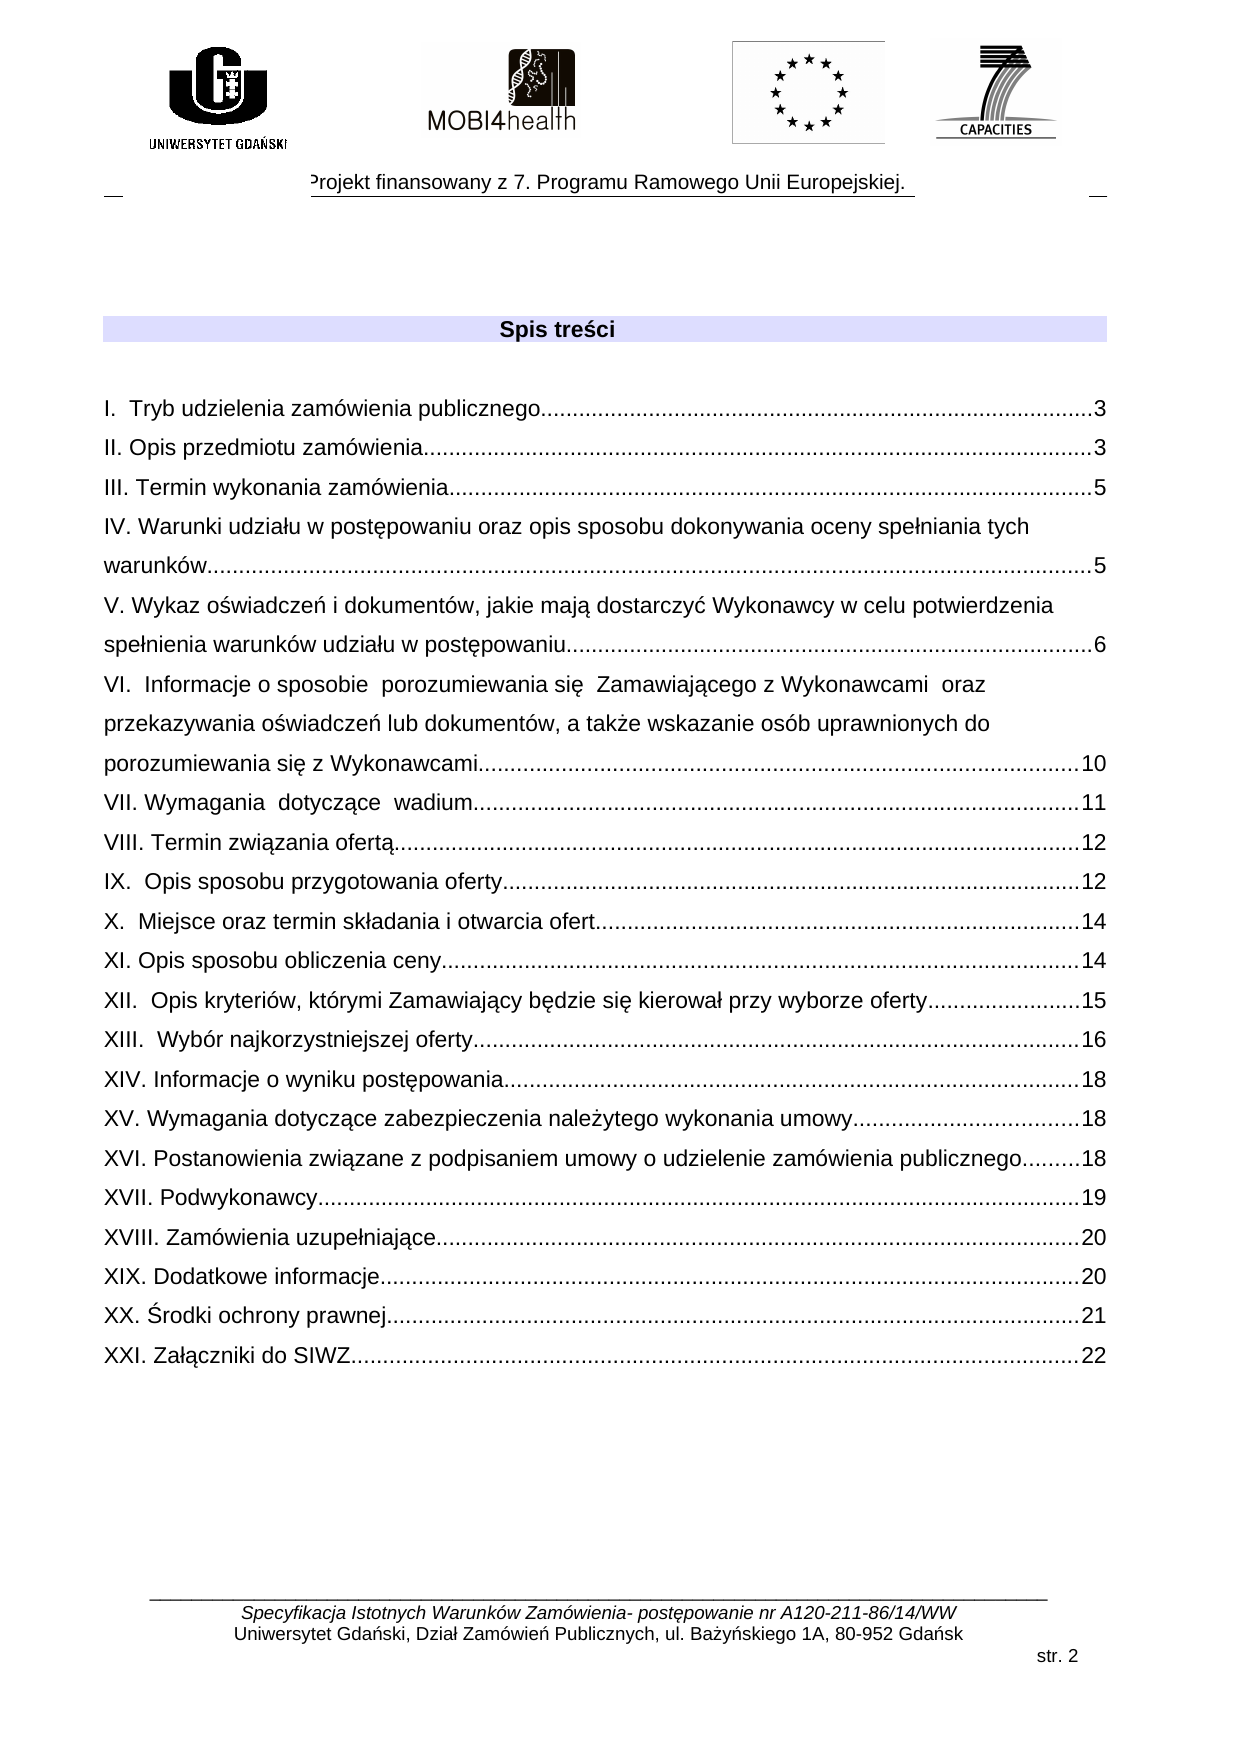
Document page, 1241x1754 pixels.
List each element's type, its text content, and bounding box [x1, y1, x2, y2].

text III. Termin wykonania zamówienia 5 [103, 473, 1107, 500]
text XV. Wymagania dotyczące zabezpieczenia należytego wykonania umowy 18 [103, 1105, 1107, 1131]
text XII. Opis kryteriów, którymi Zamawiający będzie się kierował przy wyborze oferty 15 [103, 987, 1107, 1013]
picture [930, 38, 1062, 146]
text XVII. Podwykonawcy 19 [103, 1184, 1107, 1210]
text XVIII. Zamówienia uzupełniające 20 [103, 1223, 1107, 1250]
picture [421, 42, 581, 138]
picture [732, 41, 885, 144]
text IV. Warunki udziału w postępowaniu oraz opis sposobu dokonywania oceny spełniania tych warunków 5 [103, 513, 1107, 579]
text XX. Środki ochrony prawnej 21 [103, 1302, 1107, 1329]
text XI. Opis sposobu obliczenia ceny 14 [103, 947, 1107, 973]
text X. Miejsce oraz termin składania i otwarcia ofert 14 [103, 908, 1107, 934]
text XIX. Dodatkowe informacje 20 [103, 1263, 1107, 1289]
text VI. Informacje o sposobie porozumiewania się Zamawiającego z Wykonawcami oraz przekazywania oświadczeń lub dokumentów, a także wskazanie osób uprawnionych do porozumiewania się z Wykonawcami 10 [103, 671, 1107, 776]
text XIII. Wybór najkorzystniejszej oferty 16 [103, 1026, 1107, 1052]
text XVI. Postanowienia związane z podpisaniem umowy o udzielenie zamówienia publicznego 18 [103, 1144, 1107, 1171]
text VII. Wymagania dotyczące wadium 11 [103, 789, 1107, 816]
text II. Opis przedmiotu zamówienia 3 [103, 434, 1107, 460]
text XIV. Informacje o wyniku postępowania 18 [103, 1066, 1107, 1092]
text VIII. Termin związania ofertą 12 [103, 829, 1107, 855]
text IX. Opis sposobu przygotowania oferty 12 [103, 868, 1107, 894]
picture [138, 46, 295, 152]
text XXI. Załączniki do SIWZ 22 [103, 1342, 1107, 1368]
text V. Wykaz oświadczeń i dokumentów, jakie mają dostarczyć Wykonawcy w celu potwierdzenia spełnienia warunków udziału w postępowaniu 6 [103, 592, 1107, 658]
text I. Tryb udzielenia zamówienia publicznego 3 [103, 394, 1107, 421]
subtitle Spis treści [103, 316, 1107, 342]
